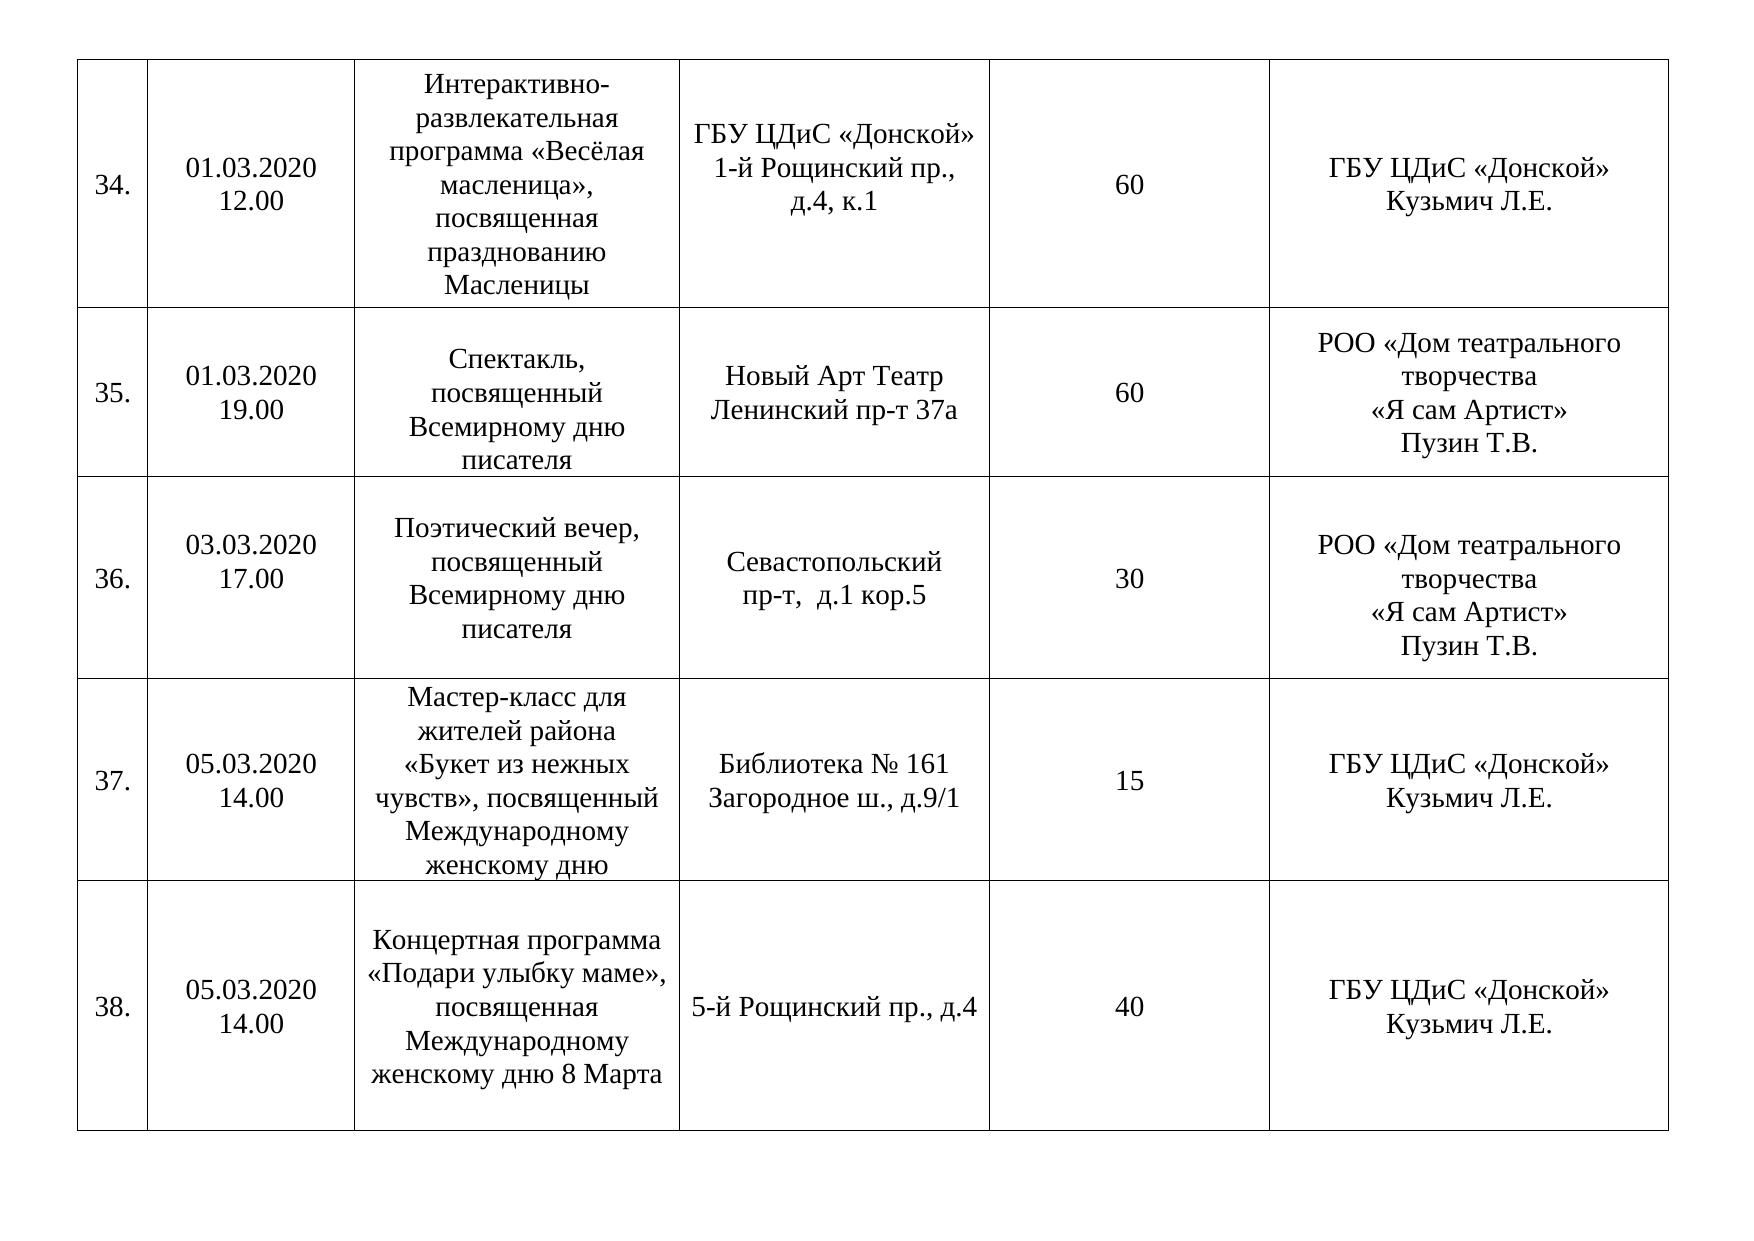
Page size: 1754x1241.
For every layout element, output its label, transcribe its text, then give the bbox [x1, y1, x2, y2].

table_cell Мастер-класс для жителей района «Букет из нежных чувств», посвященный Международному женскому дню [355, 679, 679, 880]
table_cell 38. [78, 881, 147, 1130]
table_cell Библиотека № 161 Загородное ш., д.9/1 [680, 679, 989, 880]
table_cell ГБУ ЦДиС «Донской» Кузьмич Л.Е. [1270, 881, 1668, 1130]
table_cell Концертная программа «Подари улыбку маме», посвященная Международному женскому дню 8 Марта [355, 881, 679, 1130]
table_cell Новый Арт Театр Ленинский пр-т 37а [680, 308, 989, 476]
table_cell 34. [78, 60, 147, 307]
table_cell 40 [990, 881, 1269, 1130]
table_cell ГБУ ЦДиС «Донской» Кузьмич Л.Е. [1270, 60, 1668, 307]
table_cell 30 [990, 477, 1269, 678]
table_cell 05.03.2020 14.00 [148, 881, 354, 1130]
table_cell Интерактивно-развлекательная программа «Весёлая масленица», посвященная празднованию Масленицы [355, 60, 679, 307]
table_cell Поэтический вечер, посвященный Всемирному дню писателя [355, 477, 679, 678]
table_cell 36. [78, 477, 147, 678]
table_cell РОО «Дом театрального творчества «Я сам Артист» Пузин Т.В. [1270, 308, 1668, 476]
table_cell РОО «Дом театрального творчества «Я сам Артист» Пузин Т.В. [1270, 477, 1668, 678]
table_cell 60 [990, 60, 1269, 307]
table_cell 01.03.2020 12.00 [148, 60, 354, 307]
table_cell 01.03.2020 19.00 [148, 308, 354, 476]
table_cell 5-й Рощинский пр., д.4 [680, 881, 989, 1130]
table_cell 35. [78, 308, 147, 476]
table_cell ГБУ ЦДиС «Донской» 1-й Рощинский пр., д.4, к.1 [680, 60, 989, 307]
table_cell ГБУ ЦДиС «Донской» Кузьмич Л.Е. [1270, 679, 1668, 880]
table_cell Севастопольский пр-т, д.1 кор.5 [680, 477, 989, 678]
table_cell 37. [78, 679, 147, 880]
table_cell 15 [990, 679, 1269, 880]
table_cell 60 [990, 308, 1269, 476]
table_cell 03.03.2020 17.00 [148, 477, 354, 678]
table_cell 05.03.2020 14.00 [148, 679, 354, 880]
table_cell Спектакль, посвященный Всемирному дню писателя [355, 308, 679, 476]
